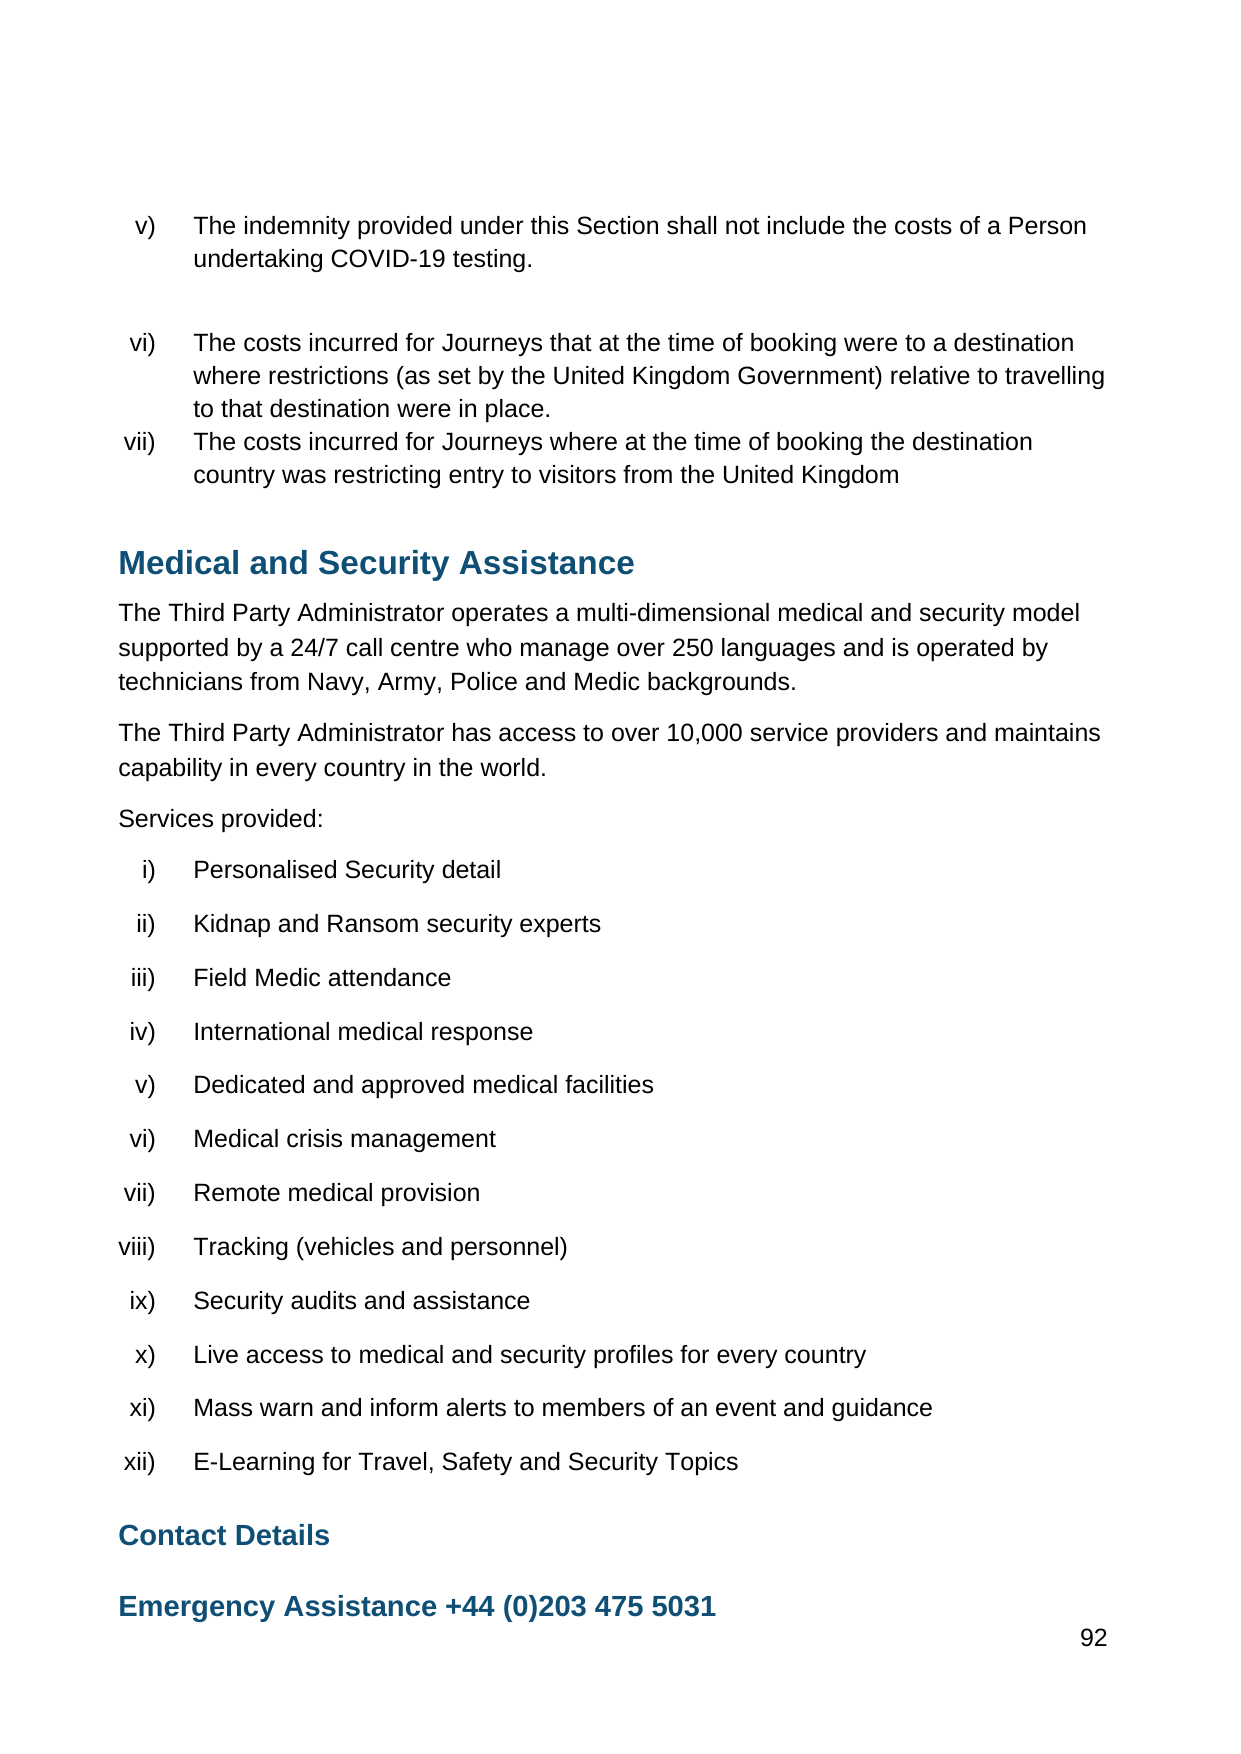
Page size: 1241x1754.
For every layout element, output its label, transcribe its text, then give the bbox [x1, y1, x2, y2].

list Live access to medical and security profiles for every country [156, 1339, 1107, 1368]
text Services provided: [118, 804, 1107, 832]
list The costs incurred for Journeys that at the time of booking were to a destination where restrictions (as set by the United Kingdom Government) relative to travelling to that destination were in place. [156, 328, 1107, 423]
list International medical response [156, 1016, 1107, 1045]
list Security audits and assistance [156, 1286, 1107, 1314]
list Remote medical provision [156, 1178, 1107, 1207]
list Field Medic attendance [156, 963, 1107, 991]
list Tracking (vehicles and personnel) [156, 1232, 1107, 1261]
list The indemnity provided under this Section shall not include the costs of a Person undertaking COVID-19 testing. [156, 211, 1107, 272]
text Contact Details [118, 1518, 1107, 1551]
list Personalised Security detail [156, 855, 1107, 884]
text Medical and Security Assistance [118, 543, 1107, 581]
list E-Learning for Travel, Safety and Security Topics [156, 1447, 1107, 1476]
list Kidnap and Ransom security experts [156, 909, 1107, 937]
list The costs incurred for Journeys where at the time of booking the destination country was restricting entry to visitors from the United Kingdom [156, 427, 1107, 489]
list Medical crisis management [156, 1124, 1107, 1153]
list Dedicated and approved medical facilities [156, 1070, 1107, 1099]
list Mass warn and inform alerts to members of an event and guidance [156, 1393, 1107, 1422]
text The Third Party Administrator operates a multi-dimensional medical and security model supported by a 24/7 call centre who manage over 250 languages and is operated by technicians from Navy, Army, Police and Medic backgrounds. [118, 598, 1107, 696]
text Emergency Assistance +44 (0)203 475 5031 [118, 1589, 1107, 1622]
text The Third Party Administrator has access to over 10,000 service providers and maintains capability in every country in the world. [118, 718, 1107, 781]
